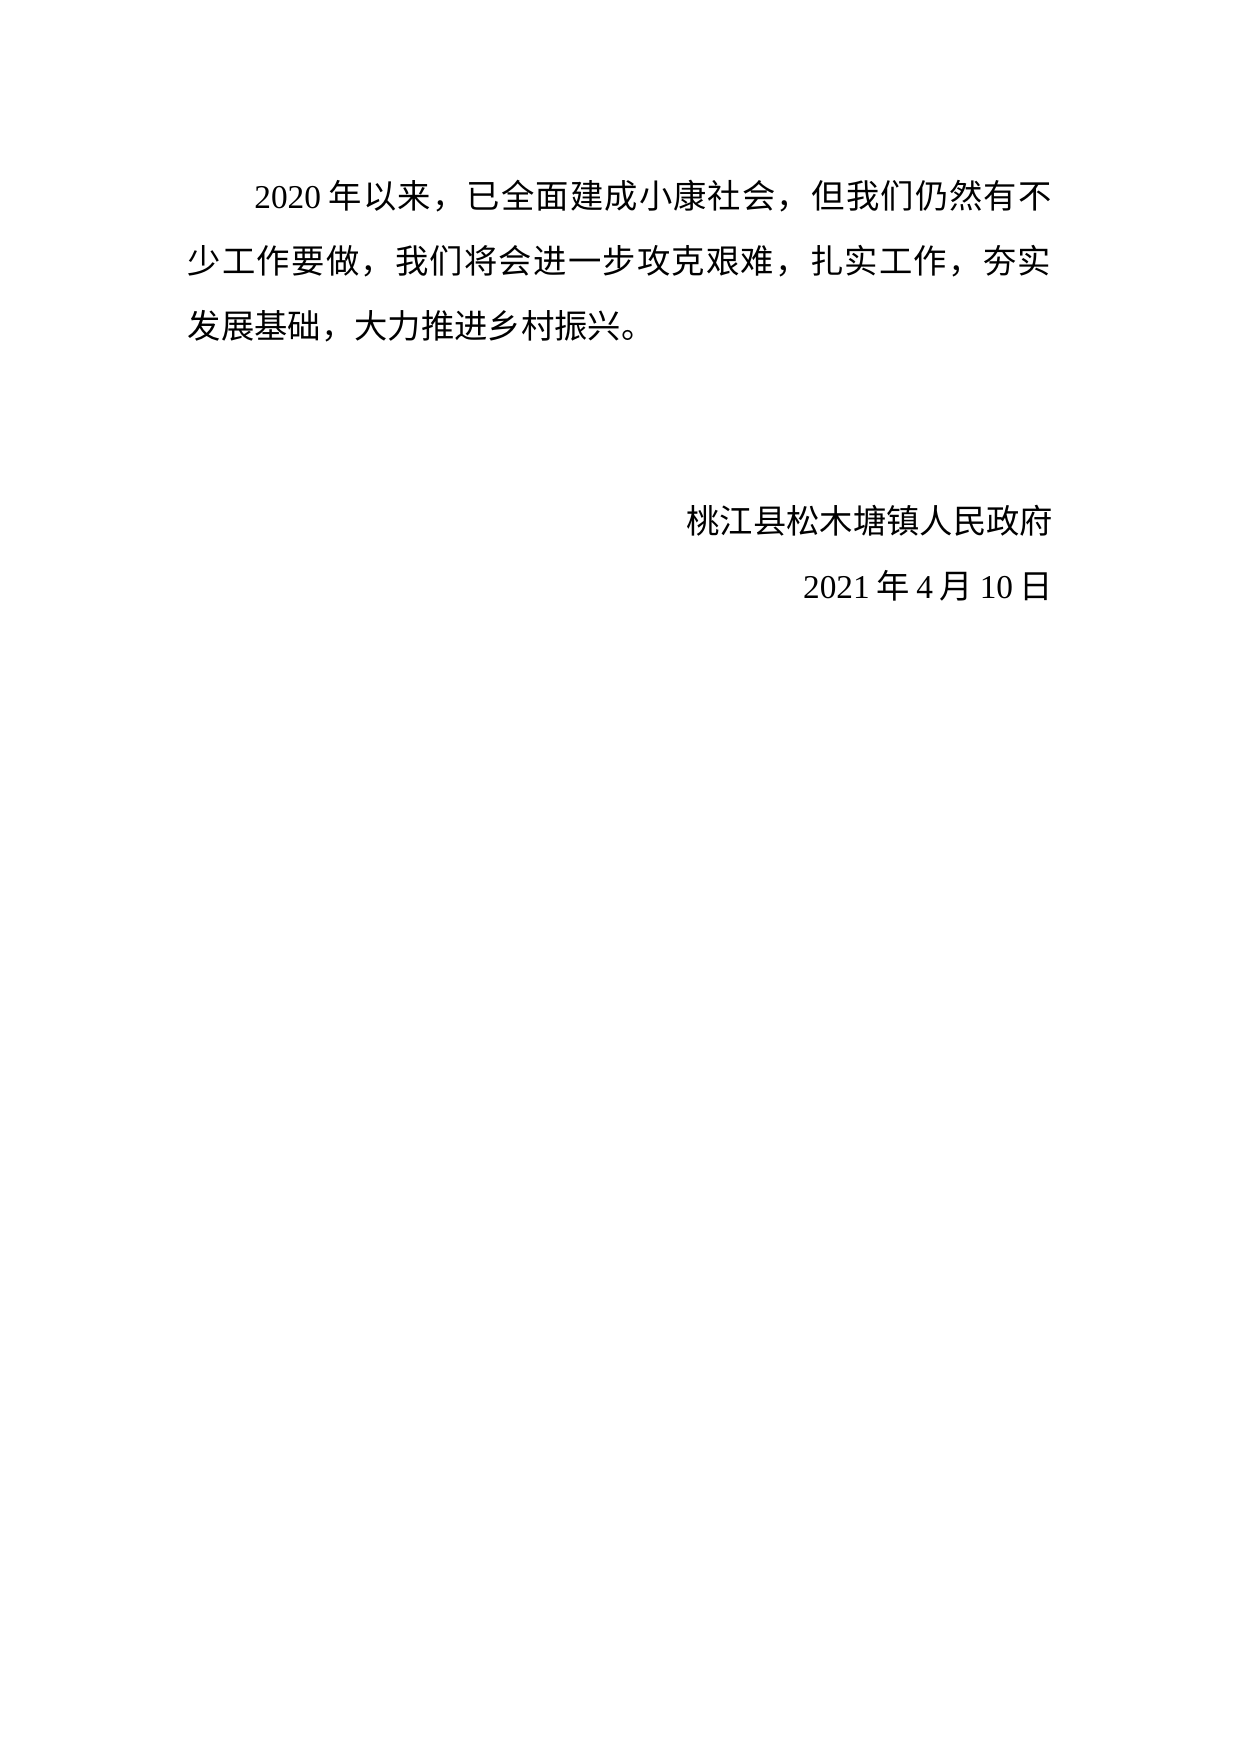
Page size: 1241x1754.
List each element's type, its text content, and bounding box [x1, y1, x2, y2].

text 2020年以来，已全面建成小康社会，但我们仍然有不少工作要做，我们将会进一步攻克艰难，扎实工作，夯实发展基础，大力推进乡村振兴。 [187, 162, 1053, 357]
text 桃江县松木塘镇人民政府 [187, 487, 1053, 552]
text 2021年4月10日 [187, 552, 1053, 617]
